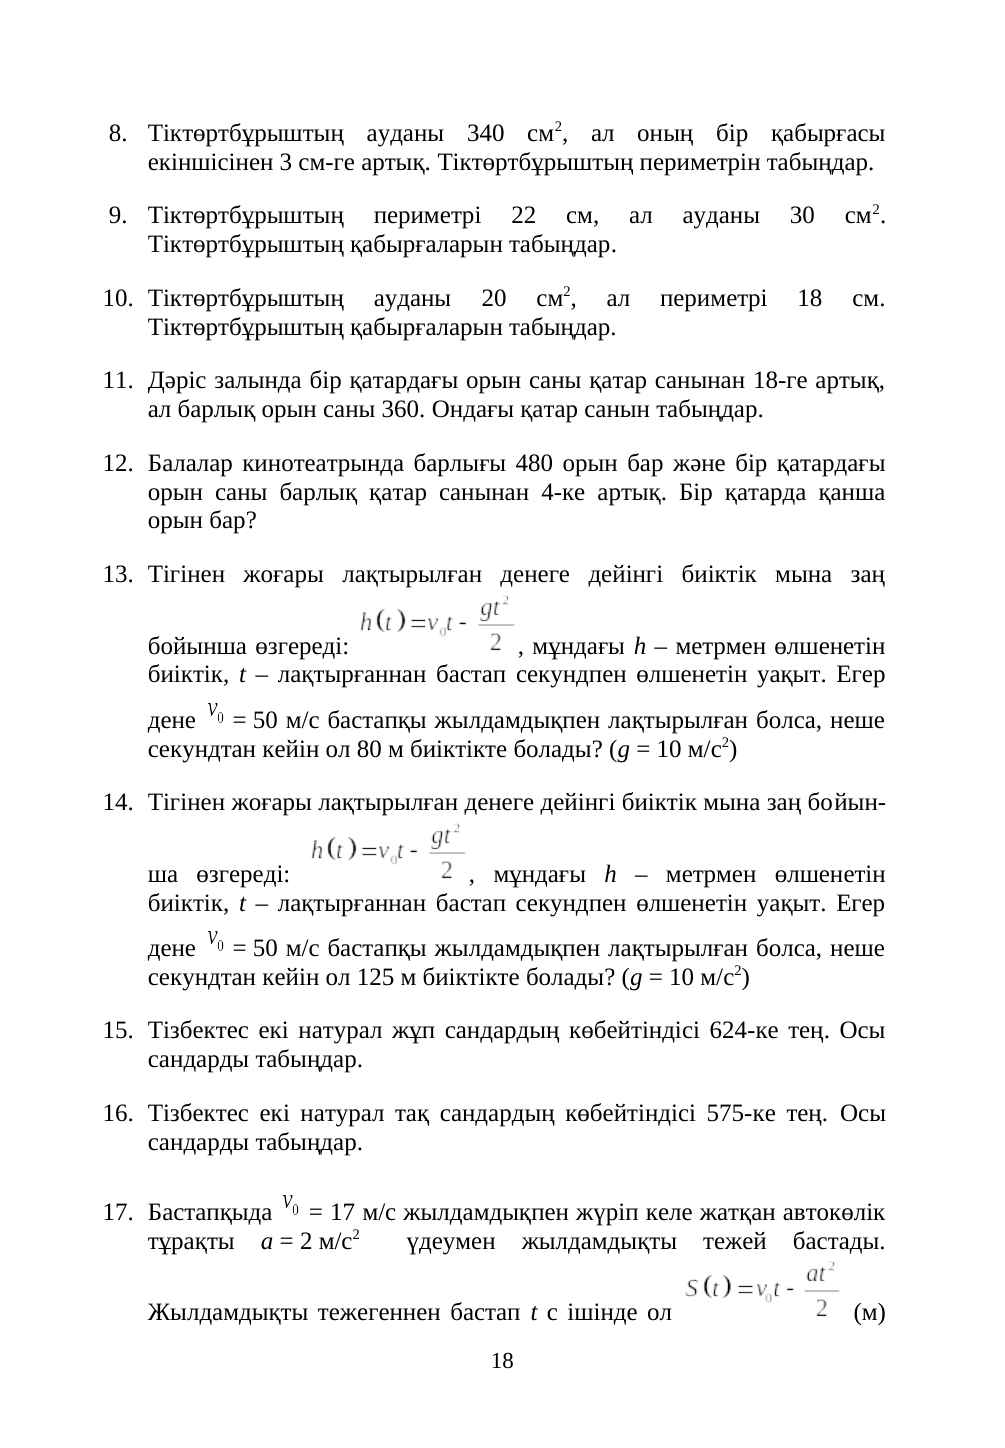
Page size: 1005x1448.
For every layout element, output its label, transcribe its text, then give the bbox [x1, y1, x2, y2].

text Тіктөртбұрыштың периметрі 22 см, ал ауданы 30 см2. Тіктөртбұрыштың қабырғаларын табыңдар. [118, 201, 886, 258]
text Тіктөртбұрыштың ауданы 20 см2, ал периметрі 18 см. Тіктөртбұрыштың қабырғаларын табыңдар. [118, 283, 886, 341]
text Тіктөртбұрыштың ауданы 340 см2, ал оның бір қабырғасы екіншісінен 3 см-ге артық. Тіктөртбұрыштың периметрін табыңдар. [118, 118, 886, 176]
text Тігінен жоғары лақтырылған денеге дейінгі биіктік мына заң бойынша өзгереді: , мұндағы h – метрмен өлшенетін биіктік, t – лақтырғаннан бастап секундпен өлшенетін уақыт. Егер дене = 50 м/с бастапқы жылдамдықпен лақтырылған болса, неше секундтан кейін ол 125 м биіктікте болады? (g = 10 м/c2) [118, 787, 886, 991]
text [118, 1181, 886, 1326]
text Тізбектес екі натурал жұп сандардың көбейтіндісі 624-ке тең. Осы сандарды табыңдар. [118, 1016, 886, 1073]
text Тігінен жоғары лақтырылған денеге дейінгі биіктік мына заң бойынша өзгереді: , мұндағы h – метрмен өлшенетін биіктік, t – лақтырғаннан бастап секундпен өлшенетін уақыт. Егер дене = 50 м/с бастапқы жылдамдықпен лақтырылған болса, неше секундтан кейін ол 80 м биіктікте болады? (g = 10 м/c2) [118, 559, 886, 762]
text Дәріс залында бір қатардағы орын саны қатар санынан 18-ге артық, ал барлық орын саны 360. Ондағы қатар санын табыңдар. [118, 366, 886, 423]
text Балалар кинотеатрында барлығы 480 орын бар және бір қатардағы орын саны барлық қатар санынан 4-ке артық. Бір қатарда қанша орын бар? [118, 448, 886, 534]
text Тізбектес екі натурал тақ сандардың көбейтіндісі 575-ке тең. Осы сандарды табыңдар. [118, 1098, 886, 1156]
